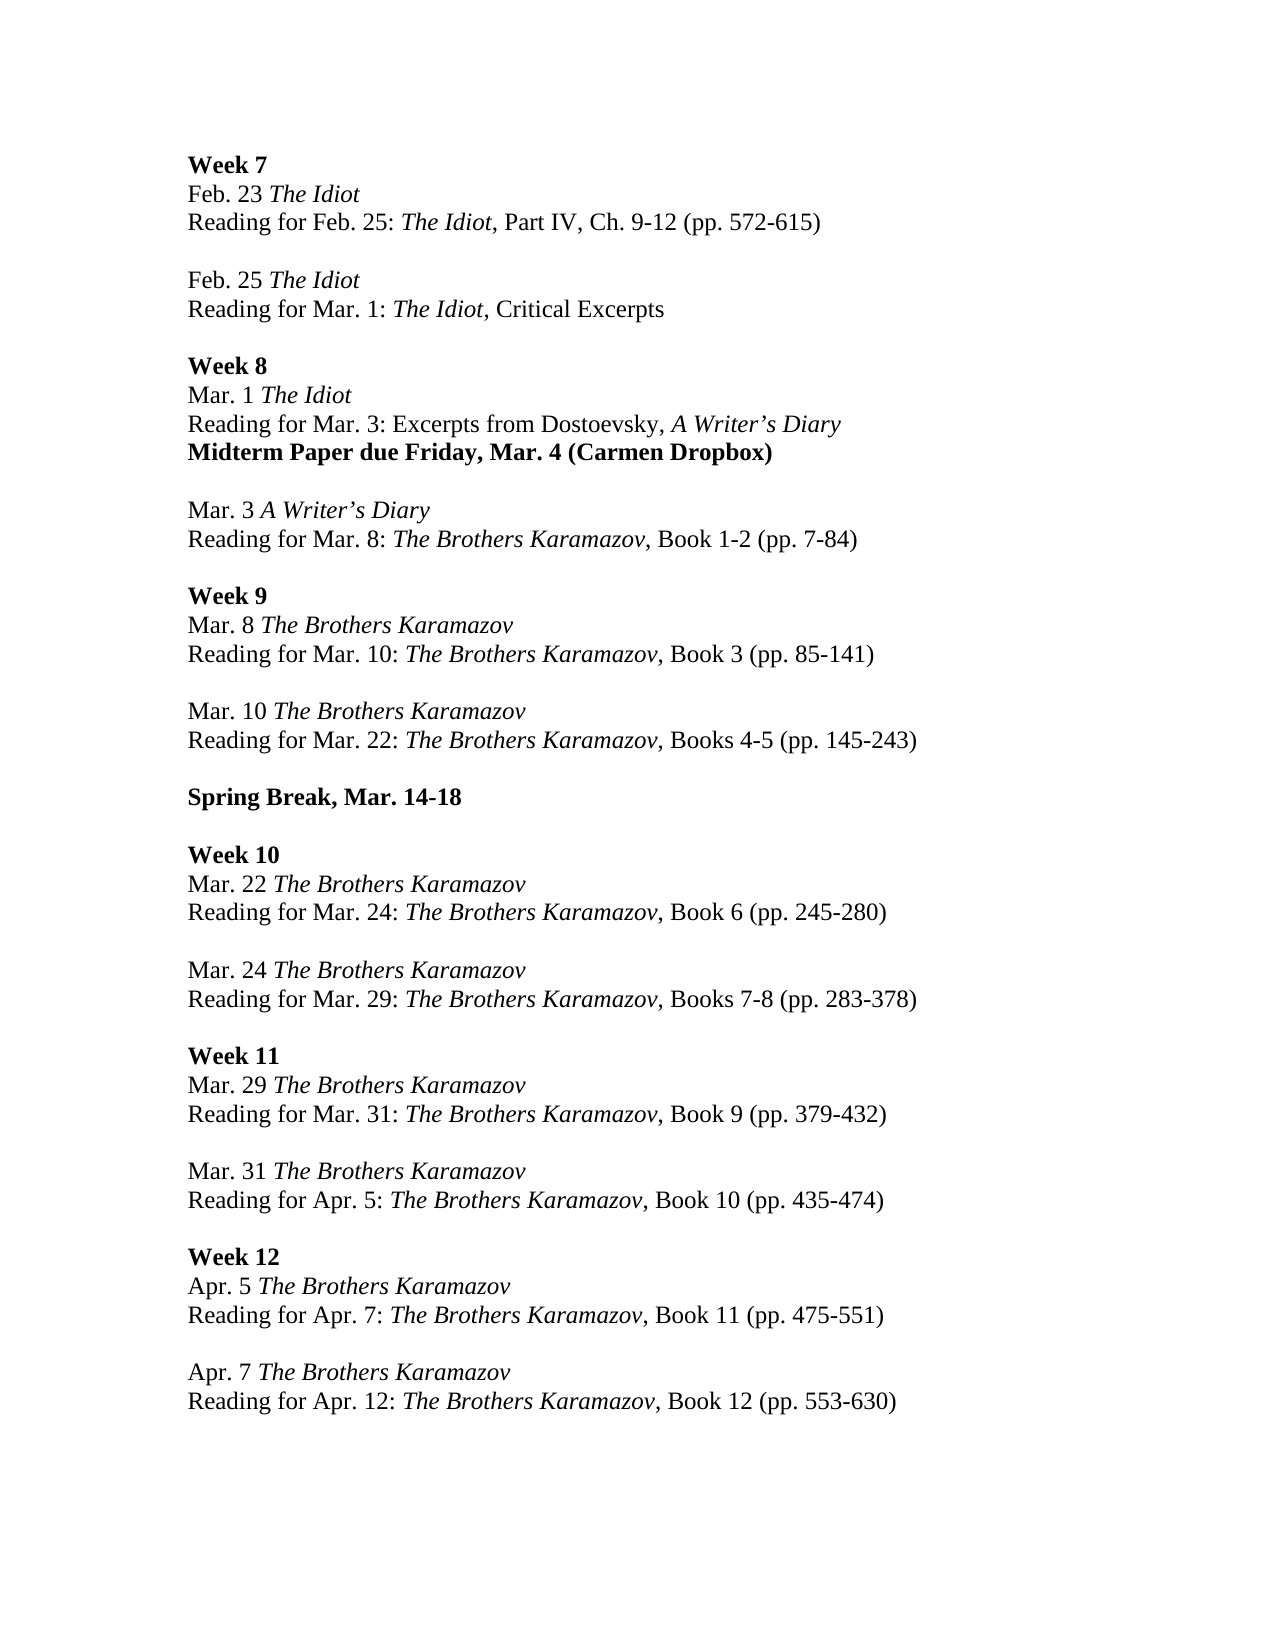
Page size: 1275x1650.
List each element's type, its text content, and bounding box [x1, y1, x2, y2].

text Week 8 [187, 351, 1087, 380]
text Reading for Mar. 10: The Brothers Karamazov, Book 3 (pp. 85-141) [187, 639, 1087, 667]
text Apr. 7 The Brothers Karamazov [187, 1357, 1087, 1386]
text Reading for Mar. 24: The Brothers Karamazov, Book 6 (pp. 245-280) [187, 897, 1087, 926]
text Mar. 10 The Brothers Karamazov [187, 696, 1087, 725]
text Feb. 23 The Idiot [187, 179, 1087, 207]
text Reading for Mar. 31: The Brothers Karamazov, Book 9 (pp. 379-432) [187, 1099, 1087, 1127]
text Reading for Apr. 7: The Brothers Karamazov, Book 11 (pp. 475-551) [187, 1300, 1087, 1329]
text Week 11 [187, 1041, 1087, 1070]
text Feb. 25 The Idiot [187, 265, 1087, 294]
text Week 9 [187, 581, 1087, 610]
text Reading for Apr. 5: The Brothers Karamazov, Book 10 (pp. 435-474) [187, 1185, 1087, 1214]
text Reading for Apr. 12: The Brothers Karamazov, Book 12 (pp. 553-630) [187, 1386, 1087, 1415]
text Spring Break, Mar. 14-18 [187, 782, 1087, 811]
text Week 10 [187, 840, 1087, 869]
text Mar. 22 The Brothers Karamazov [187, 869, 1087, 897]
text Mar. 1 The Idiot [187, 380, 1087, 409]
text Mar. 29 The Brothers Karamazov [187, 1070, 1087, 1099]
text Reading for Mar. 22: The Brothers Karamazov, Books 4-5 (pp. 145-243) [187, 725, 1087, 754]
text Week 7 [187, 150, 1087, 179]
text Mar. 31 The Brothers Karamazov [187, 1156, 1087, 1185]
text Mar. 8 The Brothers Karamazov [187, 610, 1087, 639]
text Mar. 24 The Brothers Karamazov [187, 955, 1087, 984]
text Apr. 5 The Brothers Karamazov [187, 1271, 1087, 1300]
text Midterm Paper due Friday, Mar. 4 (Carmen Dropbox) [187, 437, 1087, 466]
text Reading for Mar. 29: The Brothers Karamazov, Books 7-8 (pp. 283-378) [187, 984, 1087, 1012]
text Mar. 3 A Writer’s Diary [187, 495, 1087, 524]
text Reading for Mar. 3: Excerpts from Dostoevsky, A Writer’s Diary [187, 409, 1087, 437]
text Reading for Feb. 25: The Idiot, Part IV, Ch. 9-12 (pp. 572-615) [187, 207, 1087, 236]
text Week 12 [187, 1242, 1087, 1271]
text Reading for Mar. 1: The Idiot, Critical Excerpts [187, 294, 1087, 322]
text Reading for Mar. 8: The Brothers Karamazov, Book 1-2 (pp. 7-84) [187, 524, 1087, 552]
